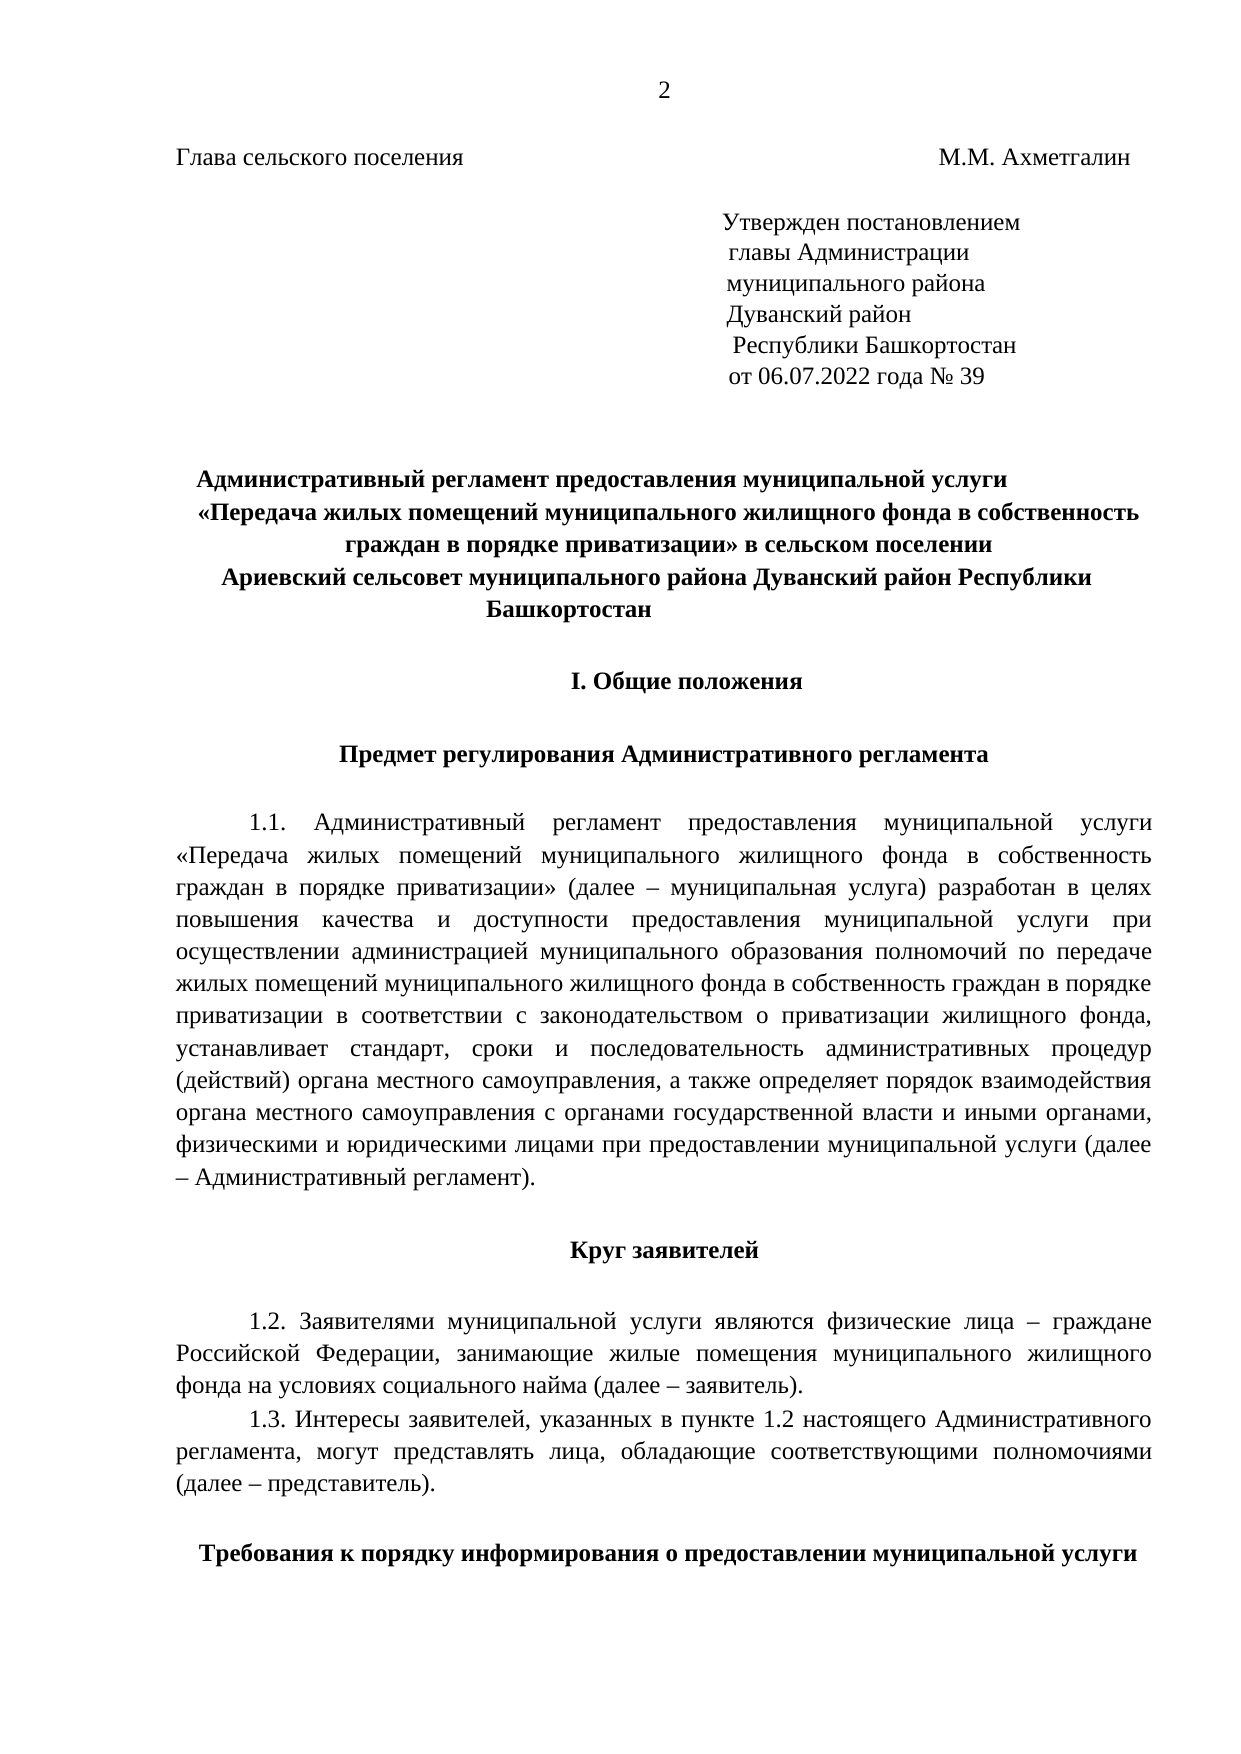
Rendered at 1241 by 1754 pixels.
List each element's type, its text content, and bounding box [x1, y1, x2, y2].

text от 06.07.2022 года № 39 [266, 361, 1159, 389]
text I. Общие положения [214, 666, 1159, 695]
text Глава сельского поселения М.М. Ахметгалин [176, 142, 1153, 171]
text 1.2. Заявителями муниципальной услуги являются физические лица – граждане Российской Федерации, занимающие жилые помещения муниципального жилищного фонда на условиях социального найма (далее – заявитель). [176, 1306, 1153, 1399]
text 1.1. Административный регламент предоставления муниципальной услуги «Передача жилых помещений муниципального жилищного фонда в собственность граждан в порядке приватизации» (далее – муниципальная услуга) разработан в целях повышения качества и доступности предоставления муниципальной услуги при осуществлении администрацией муниципального образования полномочий по передаче жилых помещений муниципального жилищного фонда в собственность граждан в порядке приватизации в соответствии с законодательством о приватизации жилищного фонда, устанавливает стандарт, сроки и последовательность административных процедур (действий) органа местного самоуправления, а также определяет порядок взаимодействия органа местного самоуправления с органами государственной власти и иными органами, физическими и юридическими лицами при предоставлении муниципальной услуги (далее – Административный регламент). [176, 807, 1153, 1190]
text Утвержден постановлением [390, 207, 1159, 235]
text Дуванский район [439, 299, 1107, 328]
text «Передача жилых помещений муниципального жилищного фонда в собственность граждан в порядке приватизации» в сельском поселении [179, 497, 1157, 558]
text муниципального района [439, 268, 1107, 297]
text Административный регламент предоставления муниципальной услуги [196, 464, 1159, 493]
text Ариевский сельсовет муниципального района Дуванский район Республики Башкортостан [221, 562, 1159, 623]
text 1.3. Интересы заявителей, указанных в пункте 1.2 настоящего Административного регламента, могут представлять лица, обладающие соответствующими полномочиями (далее – представитель). [176, 1404, 1153, 1497]
text Круг заявителей [179, 1235, 1149, 1263]
text Предмет регулирования Административного регламента [179, 739, 1148, 767]
text Требования к порядку информирования о предоставлении муниципальной услуги [179, 1538, 1157, 1567]
text главы Администрации [266, 237, 1159, 266]
text Республики Башкортостан [414, 330, 1159, 359]
